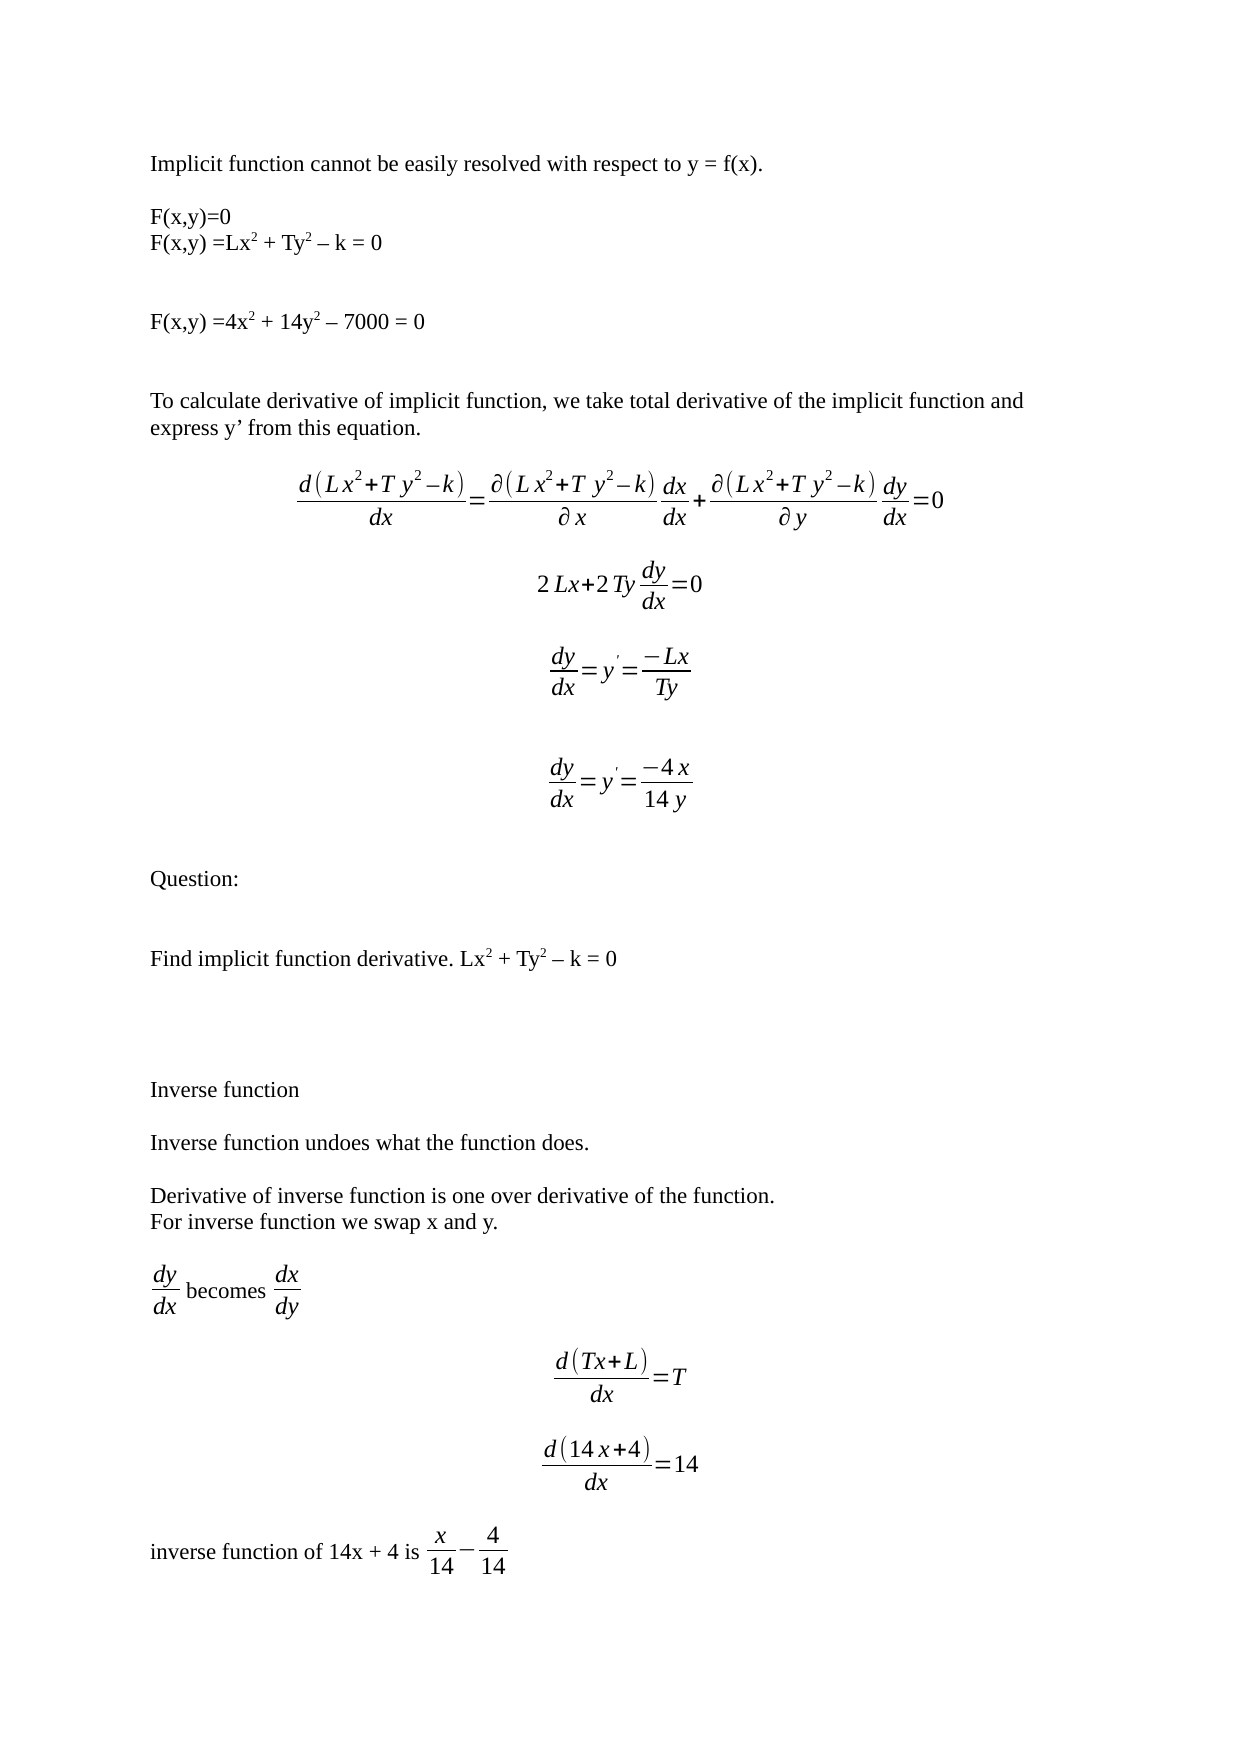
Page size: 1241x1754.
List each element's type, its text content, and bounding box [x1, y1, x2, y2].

text F(x,y) =Lx2 + Ty2 – k = 0 [150, 229, 1090, 255]
text To calculate derivative of implicit function, we take total derivative of the implicit function and express y’ from this equation. [150, 387, 1090, 440]
text Implicit function cannot be easily resolved with respect to y = f(x). [150, 150, 1090, 176]
text Inverse function [150, 1076, 1090, 1103]
text F(x,y) =4x2 + 14y2 – 7000 = 0 [150, 308, 1090, 334]
text Derivative of inverse function is one over derivative of the function. [150, 1182, 1090, 1208]
text Question: [150, 866, 1090, 892]
text F(x,y)=0 [150, 203, 1090, 229]
text becomes [150, 1261, 1090, 1320]
text For inverse function we swap x and y. [150, 1208, 1090, 1234]
text Inverse function undoes what the function does. [150, 1129, 1090, 1155]
text inverse function of 14x + 4 is [150, 1521, 1090, 1580]
text Find implicit function derivative. Lx2 + Ty2 – k = 0 [150, 944, 1090, 971]
